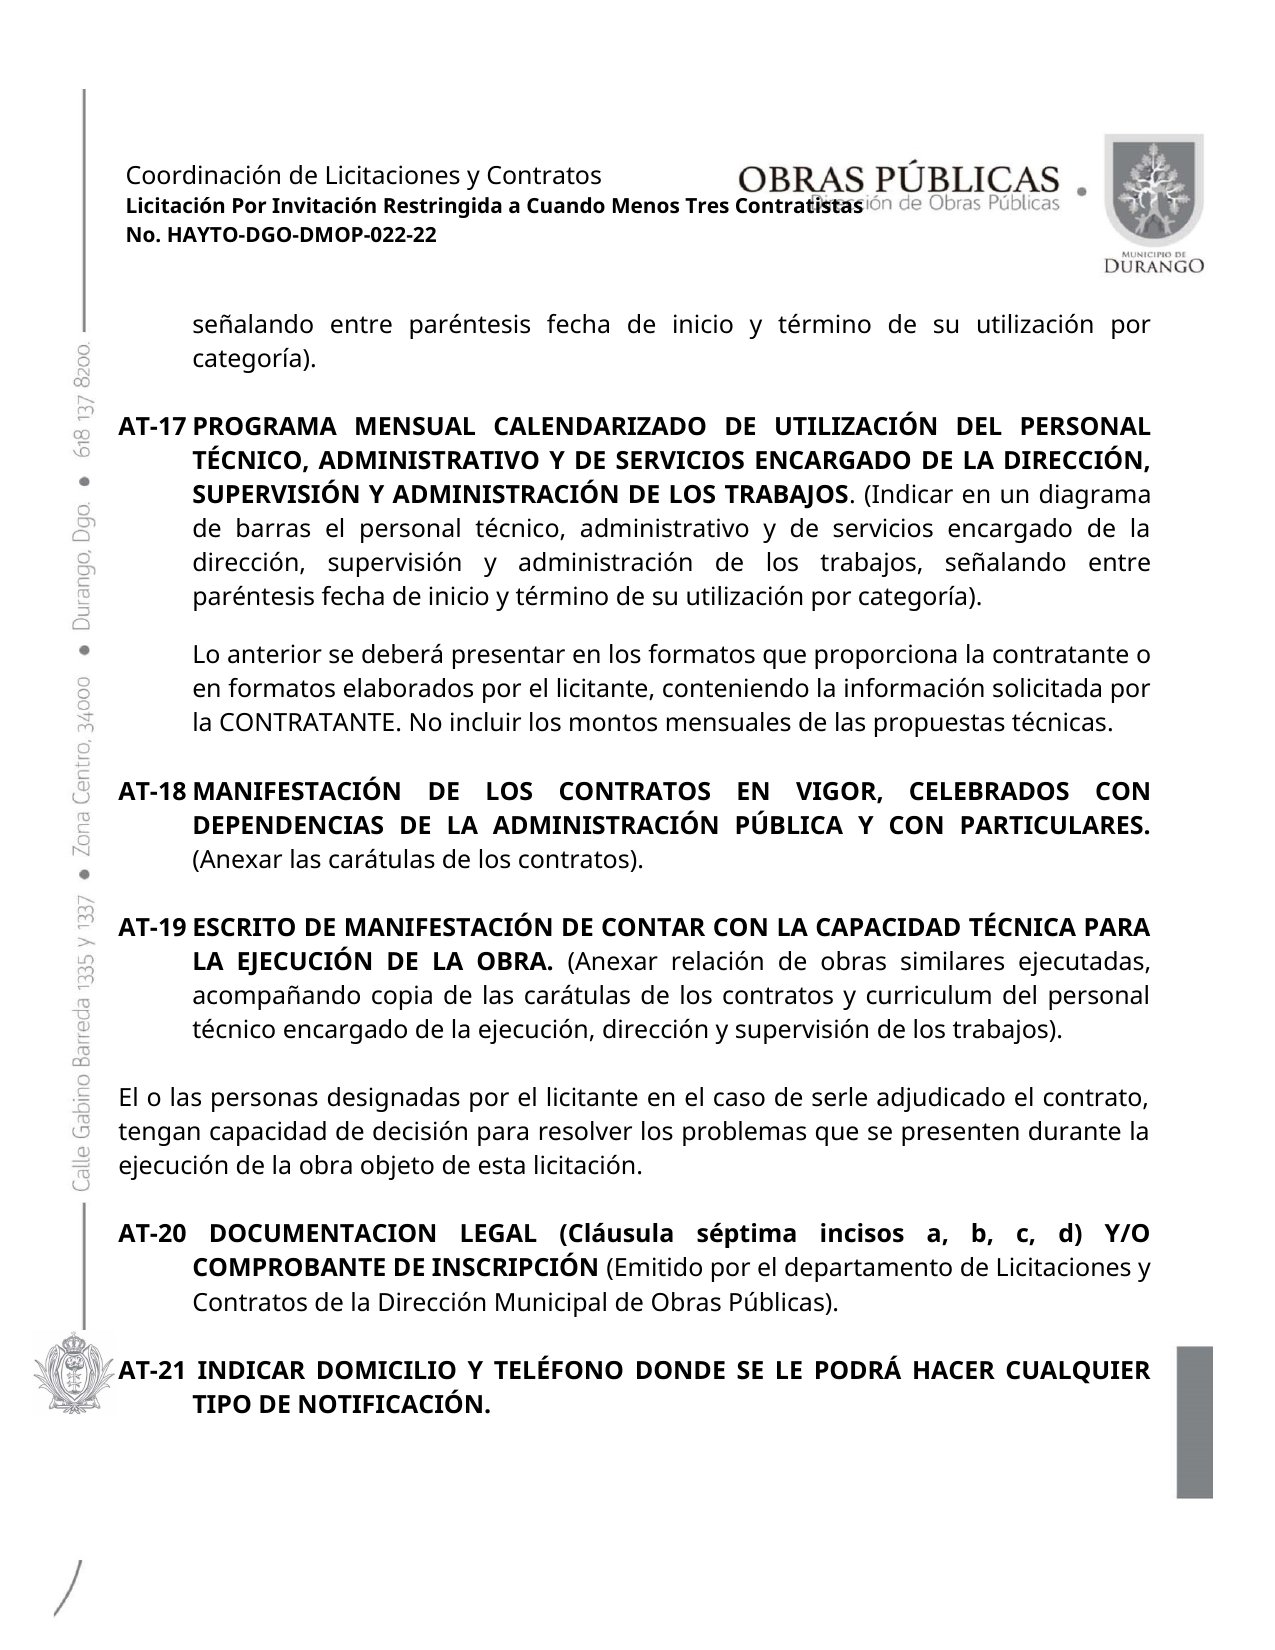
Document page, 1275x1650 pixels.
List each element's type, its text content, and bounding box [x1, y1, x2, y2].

text AT-17 PROGRAMA MENSUAL CALENDARIZADO DE UTILIZACIÓN DEL PERSONAL TÉCNICO, ADMINISTRATIVO Y DE SERVICIOS ENCARGADO DE , SUPERVISIÓN Y ADMINISTRACIÓN DE LOS TRABAJOS. (Indicar en un diagrama de barras el personal técnico, administrativo y de servicios encargado de la dirección, supervisión y administración de los trabajos, señalando entre paréntesis fecha de inicio y término de su utilización por categoría). [118, 408, 1152, 613]
text AT-20 DOCUMENTACION LEGAL (Cláusula séptima incisos a, b, c, d) Y/O COMPROBANTE DE INSCRIPCIÓN (Emitido por el departamento de Licitaciones y Contratos de la Dirección Municipal de Obras Públicas). [118, 1216, 1152, 1318]
text AT-21 Indicar domicilio y teléfono donde se le podrá hacer cualquier tipo de notificación. [118, 1352, 1152, 1420]
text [118, 306, 1152, 374]
text AT-18 MANIFESTACIÓN DE LOS CONTRATOS EN VIGOR, CELEBRADOS CON DEPENDENCIAS DE Y CON PARTICULARES. (Anexar las carátulas de los contratos). [118, 773, 1152, 875]
picture [31, 89, 1213, 1650]
text Lo anterior se deberá presentar en los formatos que proporciona la contratante o en formatos elaborados por el licitante, conteniendo la información solicitada por incluir los montos mensuales de las propuestas técnicas. [118, 637, 1152, 739]
text El o las personas designadas por el licitante en el caso de serle adjudicado el contrato, tengan capacidad de decisión para resolver los problemas que se presenten durante la ejecución de la obra objeto de esta licitación. [118, 1080, 1152, 1182]
text AT-19 ESCRITO DE MANIFESTACIÓN DE CONTAR CON PARA (Anexar relación de obras similares ejecutadas, acompañando copia de las carátulas de los contratos y curriculum del personal técnico encargado de la ejecución, dirección y supervisión de los trabajos). [118, 909, 1152, 1046]
